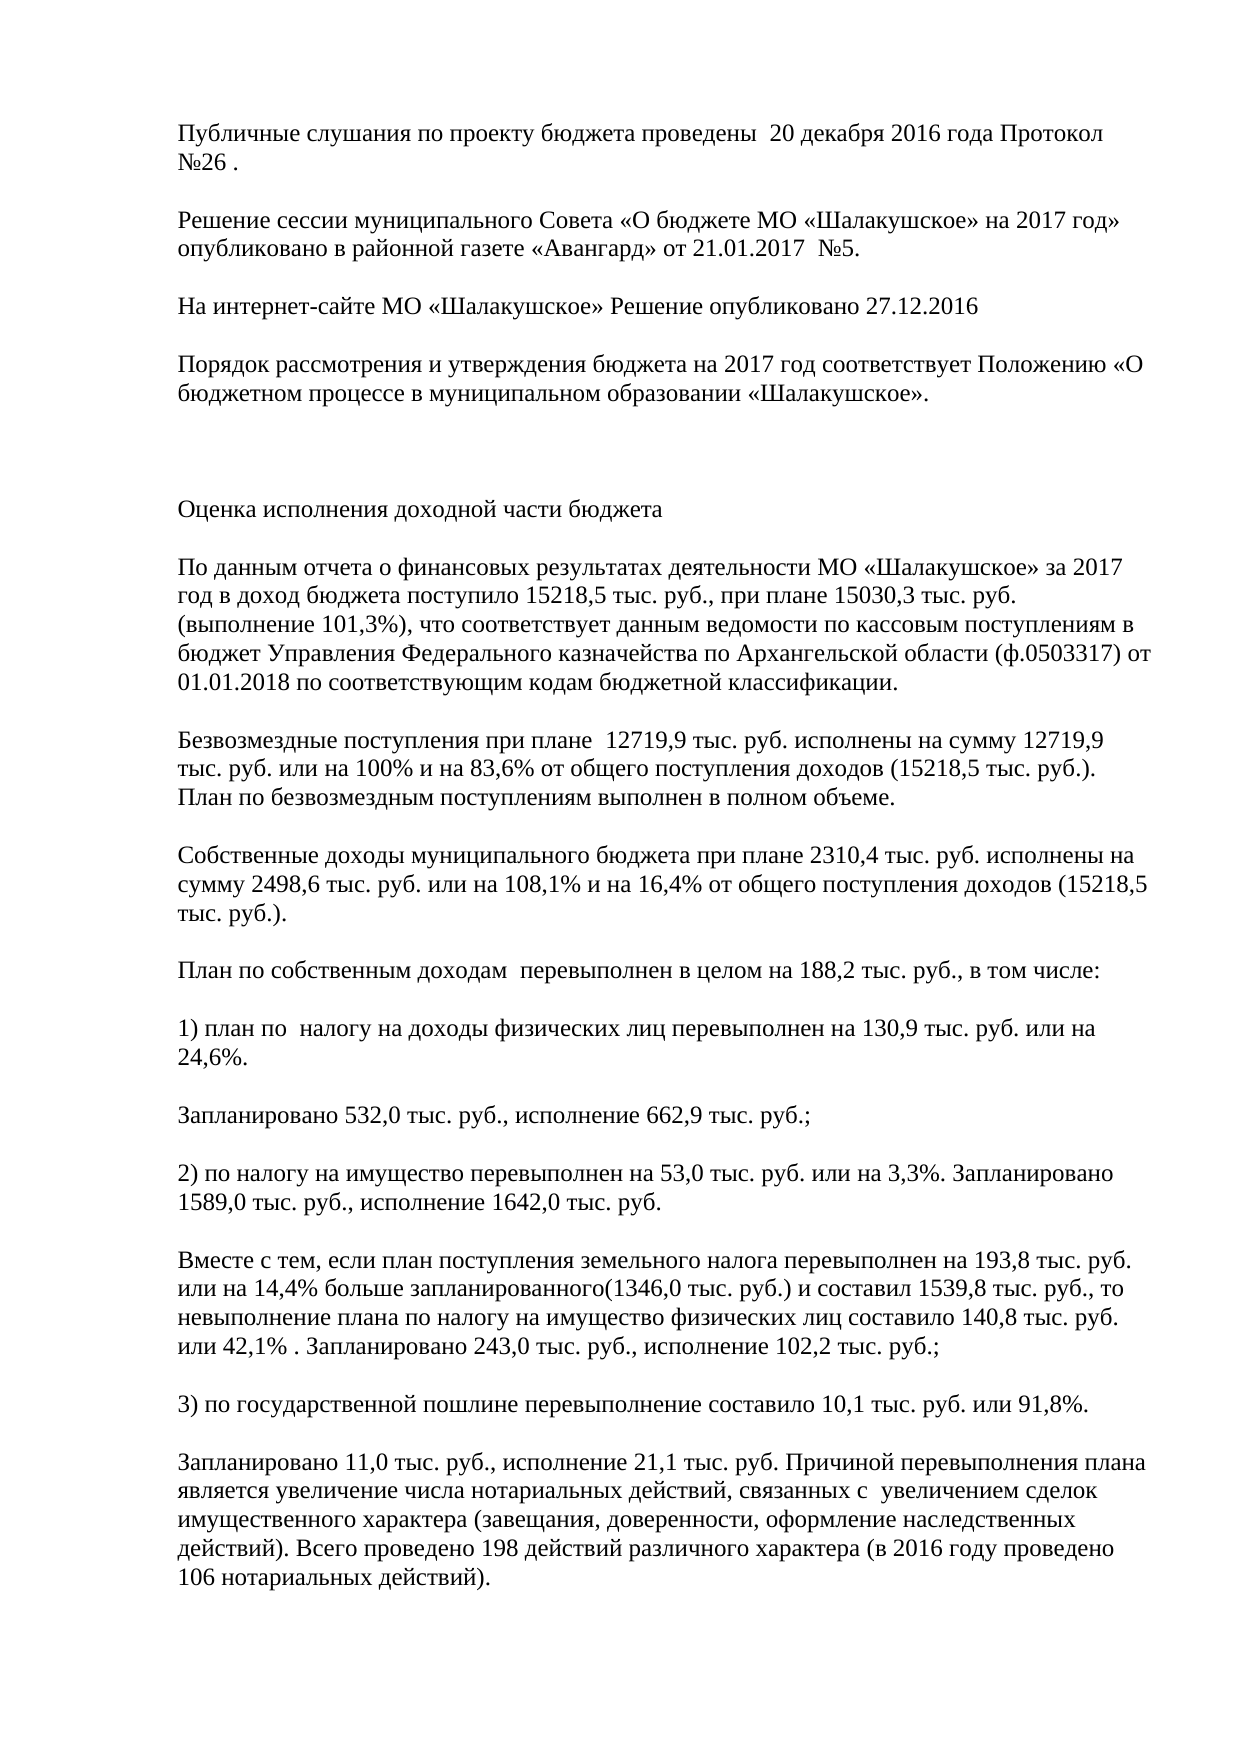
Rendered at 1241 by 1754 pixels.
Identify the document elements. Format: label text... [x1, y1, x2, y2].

text Запланировано 532,0 тыс. руб., исполнение 662,9 тыс. руб.; [177, 1100, 1152, 1129]
text По данным отчета о финансовых результатах деятельности МО «Шалакушское» за 2017 год в доход бюджета поступило 15218,5 тыс. руб., при плане 15030,3 тыс. руб. (выполнение 101,3%), что соответствует данным ведомости по кассовым поступлениям в бюджет Управления Федерального казначейства по Архангельской области (ф.0503317) от 01.01.2018 по соответствующим кодам бюджетной классификации. [177, 552, 1152, 696]
text Публичные слушания по проекту бюджета проведены 20 декабря 2016 года Протокол №26 . [177, 118, 1152, 176]
text Безвозмездные поступления при плане 12719,9 тыс. руб. исполнены на сумму 12719,9 тыс. руб. или на 100% и на 83,6% от общего поступления доходов (15218,5 тыс. руб.). План по безвозмездным поступлениям выполнен в полном объеме. [177, 725, 1152, 811]
text 2) по налогу на имущество перевыполнен на 53,0 тыс. руб. или на 3,3%. Запланировано 1589,0 тыс. руб., исполнение 1642,0 тыс. руб. [177, 1158, 1152, 1216]
text На интернет-сайте МО «Шалакушское» Решение опубликовано 27.12.2016 [177, 291, 1152, 320]
text 3) по государственной пошлине перевыполнение составило 10,1 тыс. руб. или 91,8%. [177, 1389, 1152, 1418]
text Решение сессии муниципального Совета «О бюджете МО «Шалакушское» на 2017 год» опубликовано в районной газете «Авангард» от 21.01.2017 №5. [177, 205, 1152, 262]
text 1) план по налогу на доходы физических лиц перевыполнен на 130,9 тыс. руб. или на 24,6%. [177, 1013, 1152, 1071]
text Оценка исполнения доходной части бюджета [177, 494, 1152, 523]
text Собственные доходы муниципального бюджета при плане 2310,4 тыс. руб. исполнены на сумму 2498,6 тыс. руб. или на 108,1% и на 16,4% от общего поступления доходов (15218,5 тыс. руб.). [177, 840, 1152, 926]
text Запланировано 11,0 тыс. руб., исполнение 21,1 тыс. руб. Причиной перевыполнения плана является увеличение числа нотариальных действий, связанных с увеличением сделок имущественного характера (завещания, доверенности, оформление наследственных действий). Всего проведено 198 действий различного характера (в 2016 году проведено 106 нотариальных действий). [177, 1447, 1152, 1591]
text Порядок рассмотрения и утверждения бюджета на 2017 год соответствует Положению «О бюджетном процессе в муниципальном образовании «Шалакушское». [177, 349, 1152, 407]
text Вместе с тем, если план поступления земельного налога перевыполнен на 193,8 тыс. руб. или на 14,4% больше запланированного(1346,0 тыс. руб.) и составил 1539,8 тыс. руб., то невыполнение плана по налогу на имущество физических лиц составило 140,8 тыс. руб. или 42,1% . Запланировано 243,0 тыс. руб., исполнение 102,2 тыс. руб.; [177, 1245, 1152, 1360]
text План по собственным доходам перевыполнен в целом на 188,2 тыс. руб., в том числе: [177, 956, 1152, 984]
